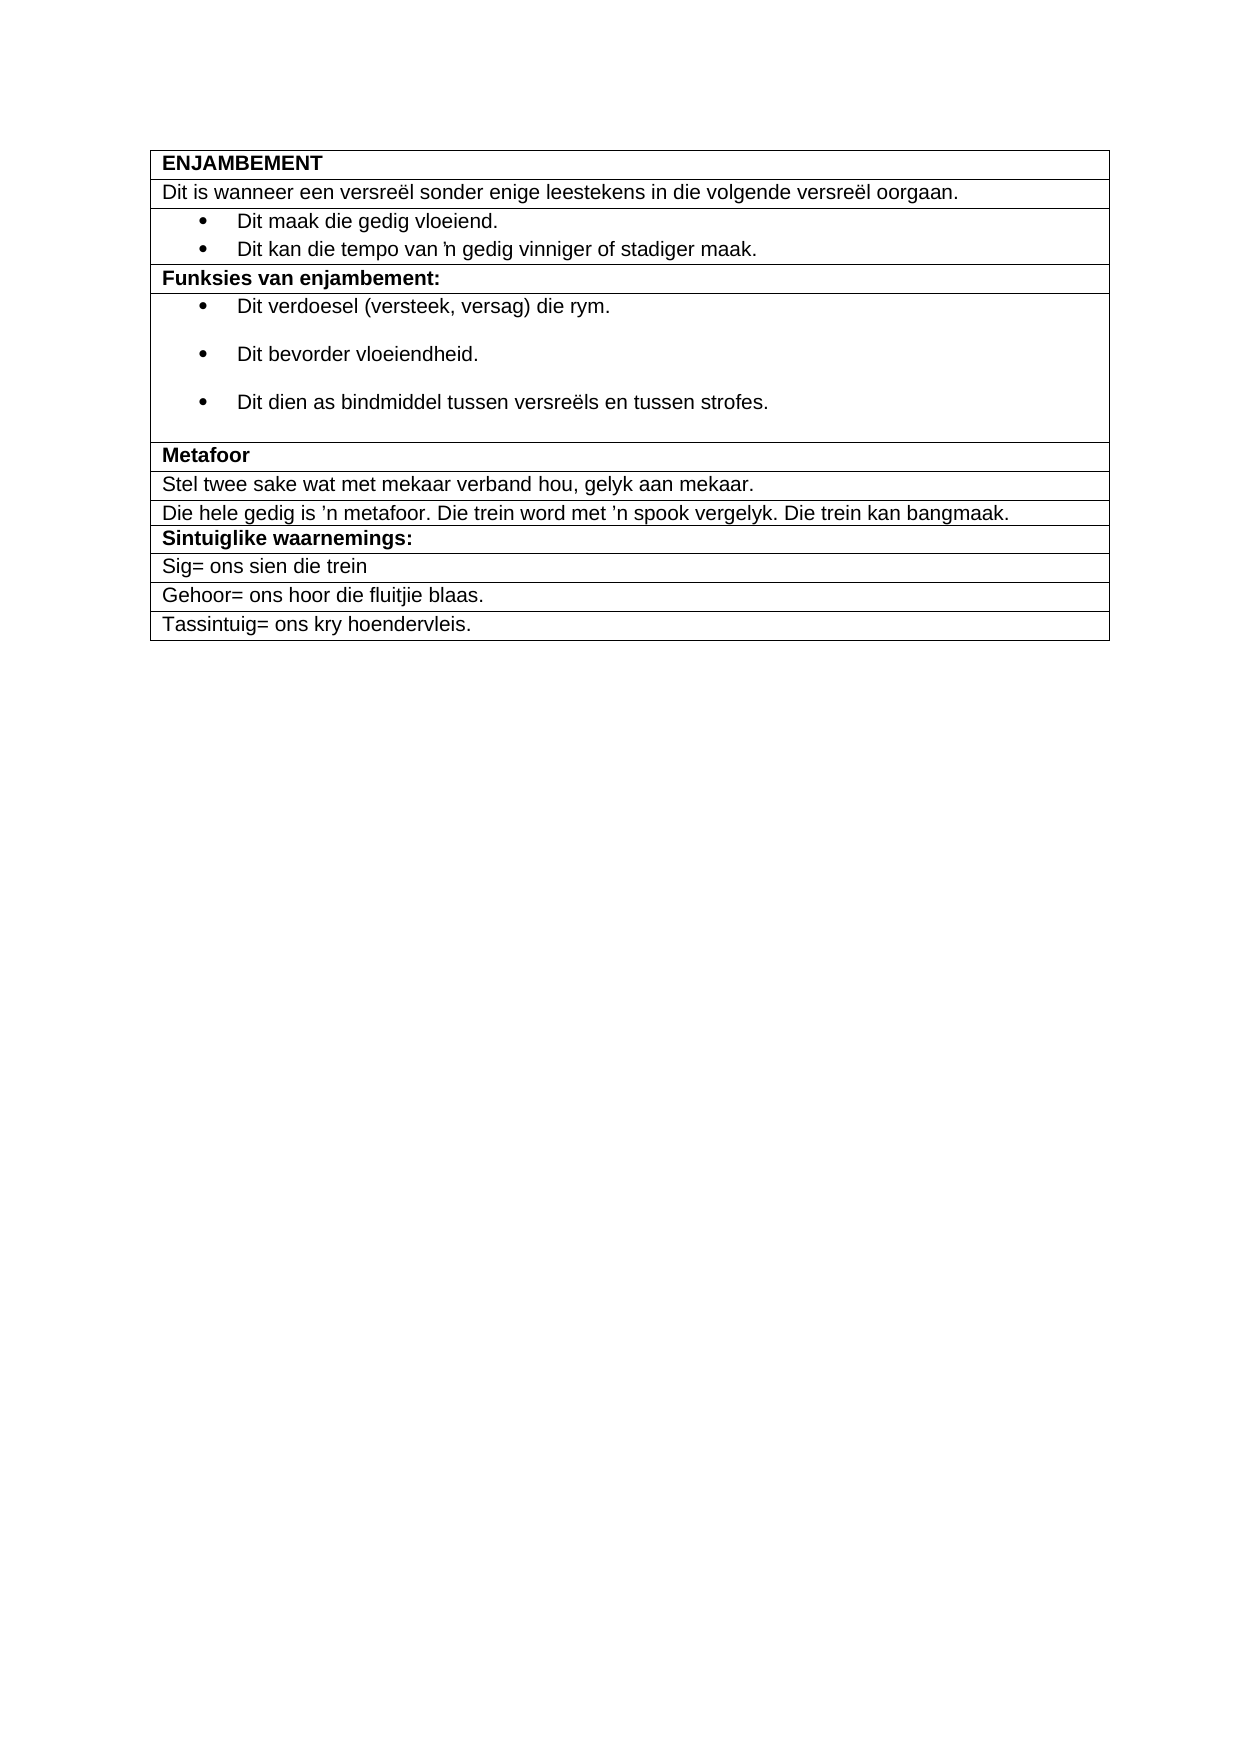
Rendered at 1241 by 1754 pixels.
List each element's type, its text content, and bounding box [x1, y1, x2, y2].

table_cell Gehoor= ons hoor die fluitjie blaas. [151, 583, 1109, 611]
table_cell Dit maak die gedig vloeiend. Dit kan die tempo van ŉ gedig vinniger of stadiger maak. [151, 209, 1109, 264]
table_cell Stel twee sake wat met mekaar verband hou, gelyk aan mekaar. [151, 472, 1109, 499]
table_cell Tassintuig= ons kry hoendervleis. [151, 612, 1109, 640]
table_header ENJAMBEMENT [151, 151, 1109, 179]
table_cell Dit verdoesel (versteek, versag) die rym. Dit bevorder vloeiendheid. Dit dien as bindmiddel tussen versreëls en tussen strofes. [151, 294, 1109, 442]
table_cell Sintuiglike waarnemings: [151, 526, 1109, 553]
table_cell Sig= ons sien die trein [151, 554, 1109, 582]
table_cell Funksies van enjambement: [151, 265, 1109, 293]
table_cell Dit is wanneer een versreël sonder enige leestekens in die volgende versreël oorgaan. [151, 180, 1109, 208]
table_cell Metafoor [151, 443, 1109, 471]
table_cell Die hele gedig is ’n metafoor. Die trein word met ’n spook vergelyk. Die trein kan bangmaak. [151, 501, 1109, 524]
